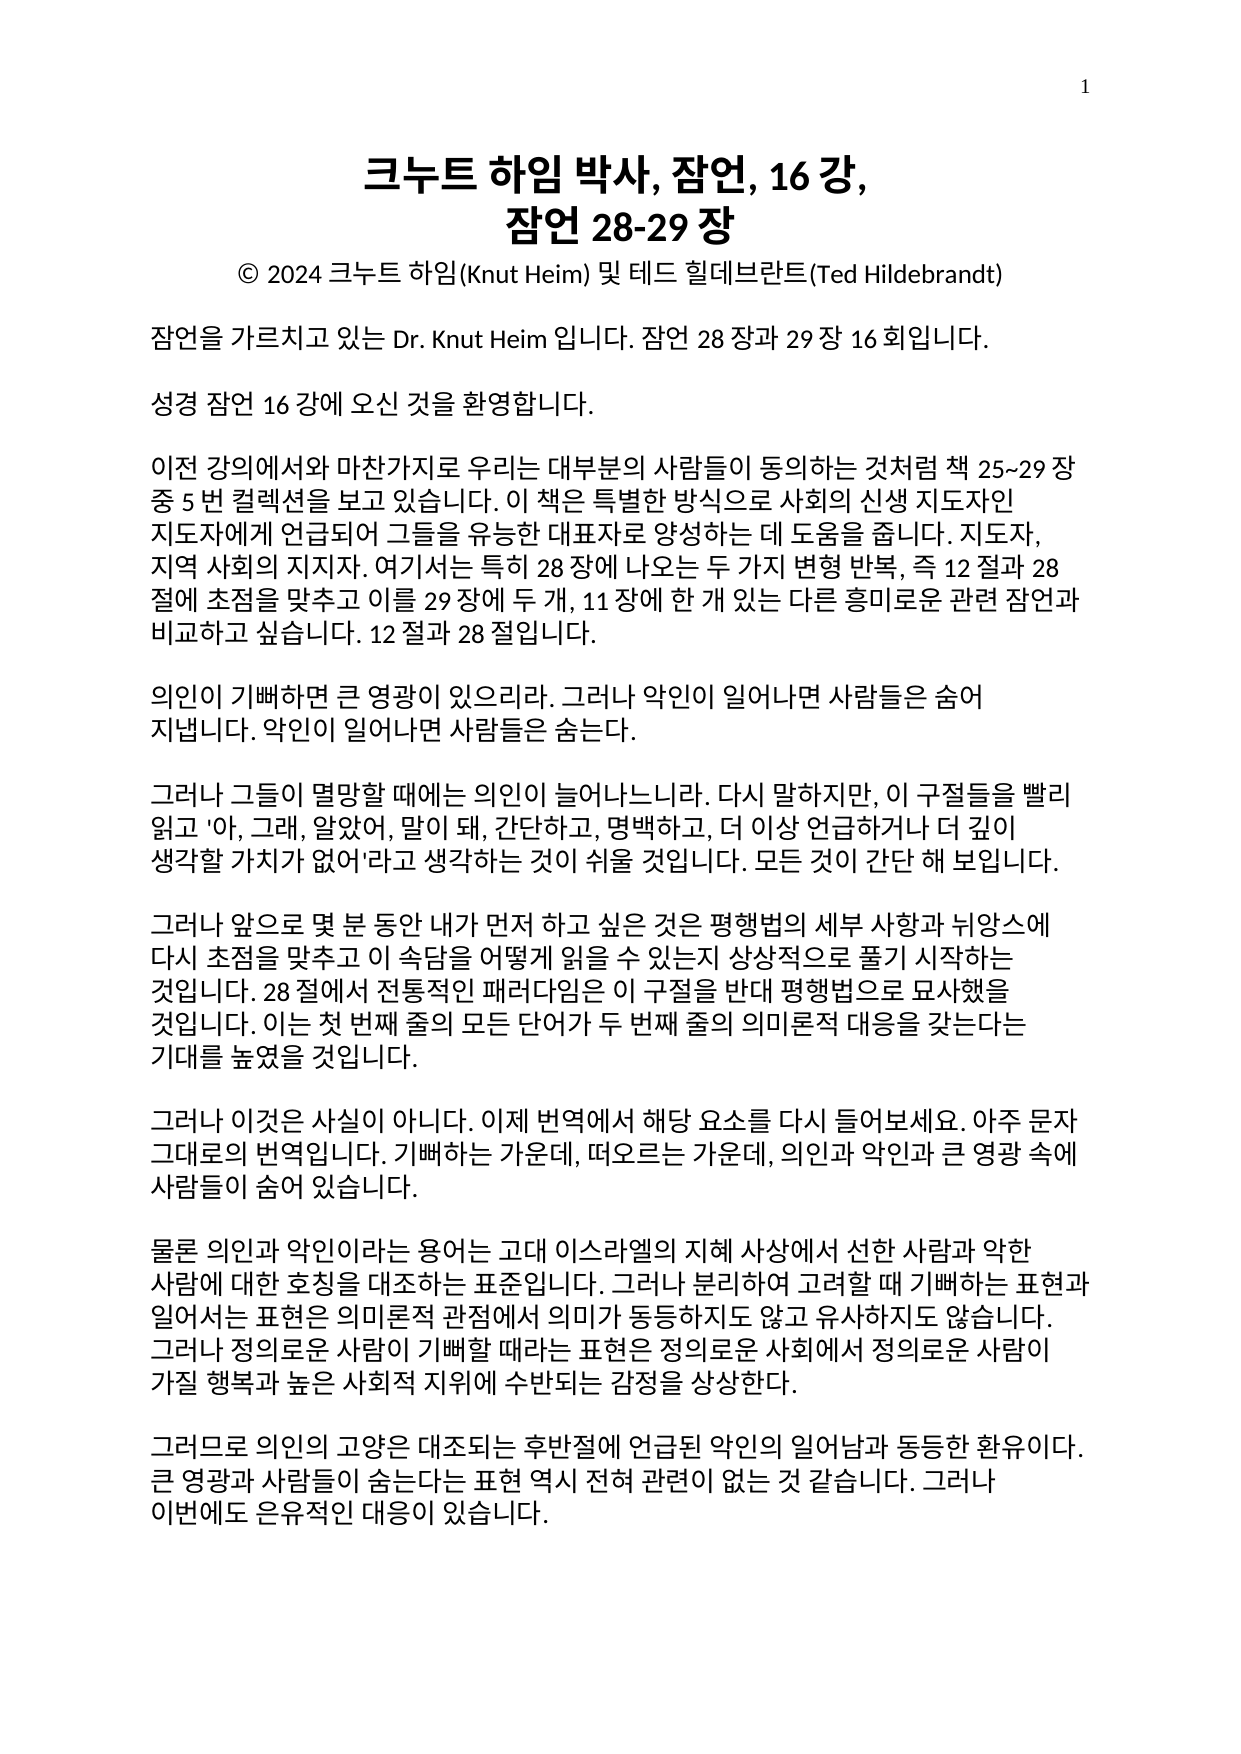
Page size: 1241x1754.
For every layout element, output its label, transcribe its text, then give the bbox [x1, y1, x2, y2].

text 그러나 앞으로 몇 분 동안 내가 먼저 하고 싶은 것은 평행법의 세부 사항과 뉘앙스에 다시 초점을 맞추고 이 속담을 어떻게 읽을 수 있는지 상상적으로 풀기 시작하는 것입니다. 28절에서 전통적인 패러다임은 이 구절을 반대 평행법으로 묘사했을 것입니다. 이는 첫 번째 줄의 모든 단어가 두 번째 줄의 의미론적 대응을 갖는다는 기대를 높였을 것입니다. [150, 909, 1090, 1074]
text 그러나 이것은 사실이 아니다. 이제 번역에서 해당 요소를 다시 들어보세요. 아주 문자 그대로의 번역입니다. 기뻐하는 가운데, 떠오르는 가운데, 의인과 악인과 큰 영광 속에 사람들이 숨어 있습니다. [150, 1105, 1090, 1204]
text 이전 강의에서와 마찬가지로 우리는 대부분의 사람들이 동의하는 것처럼 책 25~29장 중 5번 컬렉션을 보고 있습니다. 이 책은 특별한 방식으로 사회의 신생 지도자인 지도자에게 언급되어 그들을 유능한 대표자로 양성하는 데 도움을 줍니다. 지도자, 지역 사회의 지지자. 여기서는 특히 28장에 나오는 두 가지 변형 반복, 즉 12절과 28절에 초점을 맞추고 이를 29장에 두 개, 11장에 한 개 있는 다른 흥미로운 관련 잠언과 비교하고 싶습니다. 12절과 28절입니다. [150, 452, 1090, 650]
text 의인이 기뻐하면 큰 영광이 있으리라. 그러나 악인이 일어나면 사람들은 숨어 지냅니다. 악인이 일어나면 사람들은 숨는다. [150, 682, 1090, 748]
text 그러므로 의인의 고양은 대조되는 후반절에 언급된 악인의 일어남과 동등한 환유이다. 큰 영광과 사람들이 숨는다는 표현 역시 전혀 관련이 없는 것 같습니다. 그러나 이번에도 은유적인 대응이 있습니다. [150, 1432, 1090, 1531]
text 그러나 그들이 멸망할 때에는 의인이 늘어나느니라. 다시 말하지만, 이 구절들을 빨리 읽고 '아, 그래, 알았어, 말이 돼, 간단하고, 명백하고, 더 이상 언급하거나 더 깊이 생각할 가치가 없어'라고 생각하는 것이 쉬울 것입니다. 모든 것이 간단 해 보입니다. [150, 779, 1090, 878]
text © 2024 크누트 하임(Knut Heim) 및 테드 힐데브란트(Ted Hildebrandt) [150, 252, 1090, 291]
text 물론 의인과 악인이라는 용어는 고대 이스라엘의 지혜 사상에서 선한 사람과 악한 사람에 대한 호칭을 대조하는 표준입니다. 그러나 분리하여 고려할 때 기뻐하는 표현과 일어서는 표현은 의미론적 관점에서 의미가 동등하지도 않고 유사하지도 않습니다. 그러나 정의로운 사람이 기뻐할 때라는 표현은 정의로운 사회에서 정의로운 사람이 가질 행복과 높은 사회적 지위에 수반되는 감정을 상상한다. [150, 1235, 1090, 1401]
text 잠언을 가르치고 있는 Dr. Knut Heim입니다. 잠언 28장과 29장 16회입니다. [150, 322, 1090, 355]
text 성경 잠언 16강에 오신 것을 환영합니다. [150, 388, 1090, 421]
text 크누트 하임 박사, 잠언, 16강, 잠언 28-29장 [150, 150, 1090, 252]
